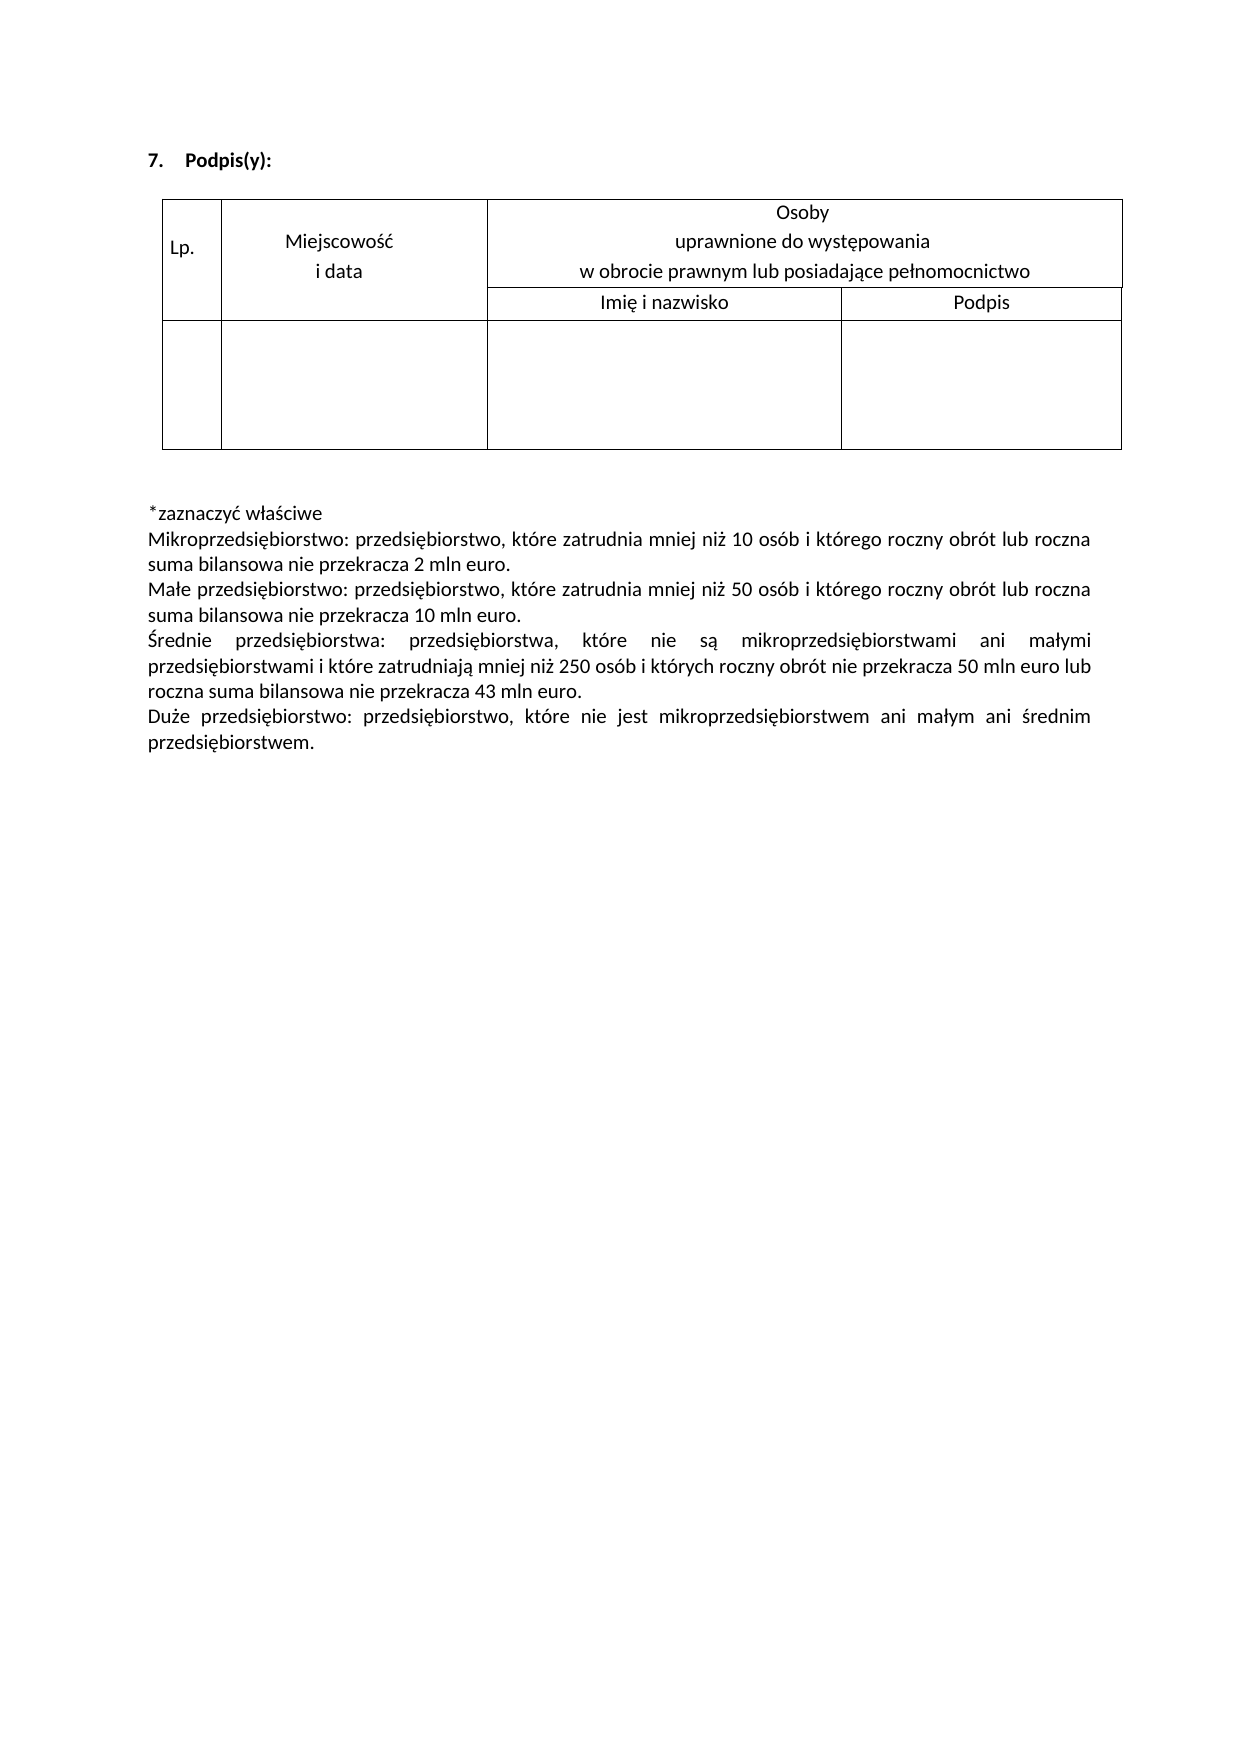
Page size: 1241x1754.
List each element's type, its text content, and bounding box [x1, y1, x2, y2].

text Mikroprzedsiębiorstwo: przedsiębiorstwo, które zatrudnia mniej niż 10 osób i którego roczny obrót lub roczna suma bilansowa nie przekracza 2 mln euro. [148, 526, 1093, 577]
table_header Osoby uprawnione do występowania w obrocie prawnym lub posiadające pełnomocnictwo [488, 200, 1122, 287]
table_cell [842, 321, 1121, 448]
table_cell [163, 321, 221, 448]
text Średnie przedsiębiorstwa: przedsiębiorstwa, które nie są mikroprzedsiębiorstwami ani małymi przedsiębiorstwami i które zatrudniają mniej niż 250 osób i których roczny obrót nie przekracza 50 mln euro lub roczna suma bilansowa nie przekracza 43 mln euro. [148, 627, 1093, 704]
table_cell Podpis [842, 288, 1121, 319]
text Małe przedsiębiorstwo: przedsiębiorstwo, które zatrudnia mniej niż 50 osób i którego roczny obrót lub roczna suma bilansowa nie przekracza 10 mln euro. [148, 577, 1093, 627]
text Duże przedsiębiorstwo: przedsiębiorstwo, które nie jest mikroprzedsiębiorstwem ani małym ani średnim przedsiębiorstwem. [148, 704, 1093, 754]
list Podpis(y): [148, 148, 1093, 173]
table_cell [222, 321, 487, 448]
table_cell Imię i nazwisko [488, 288, 841, 319]
table_header Miejscowość i data [222, 200, 487, 319]
table_cell [488, 321, 841, 448]
table_header Lp. [163, 200, 221, 319]
text *zaznaczyć właściwe [148, 500, 1093, 526]
